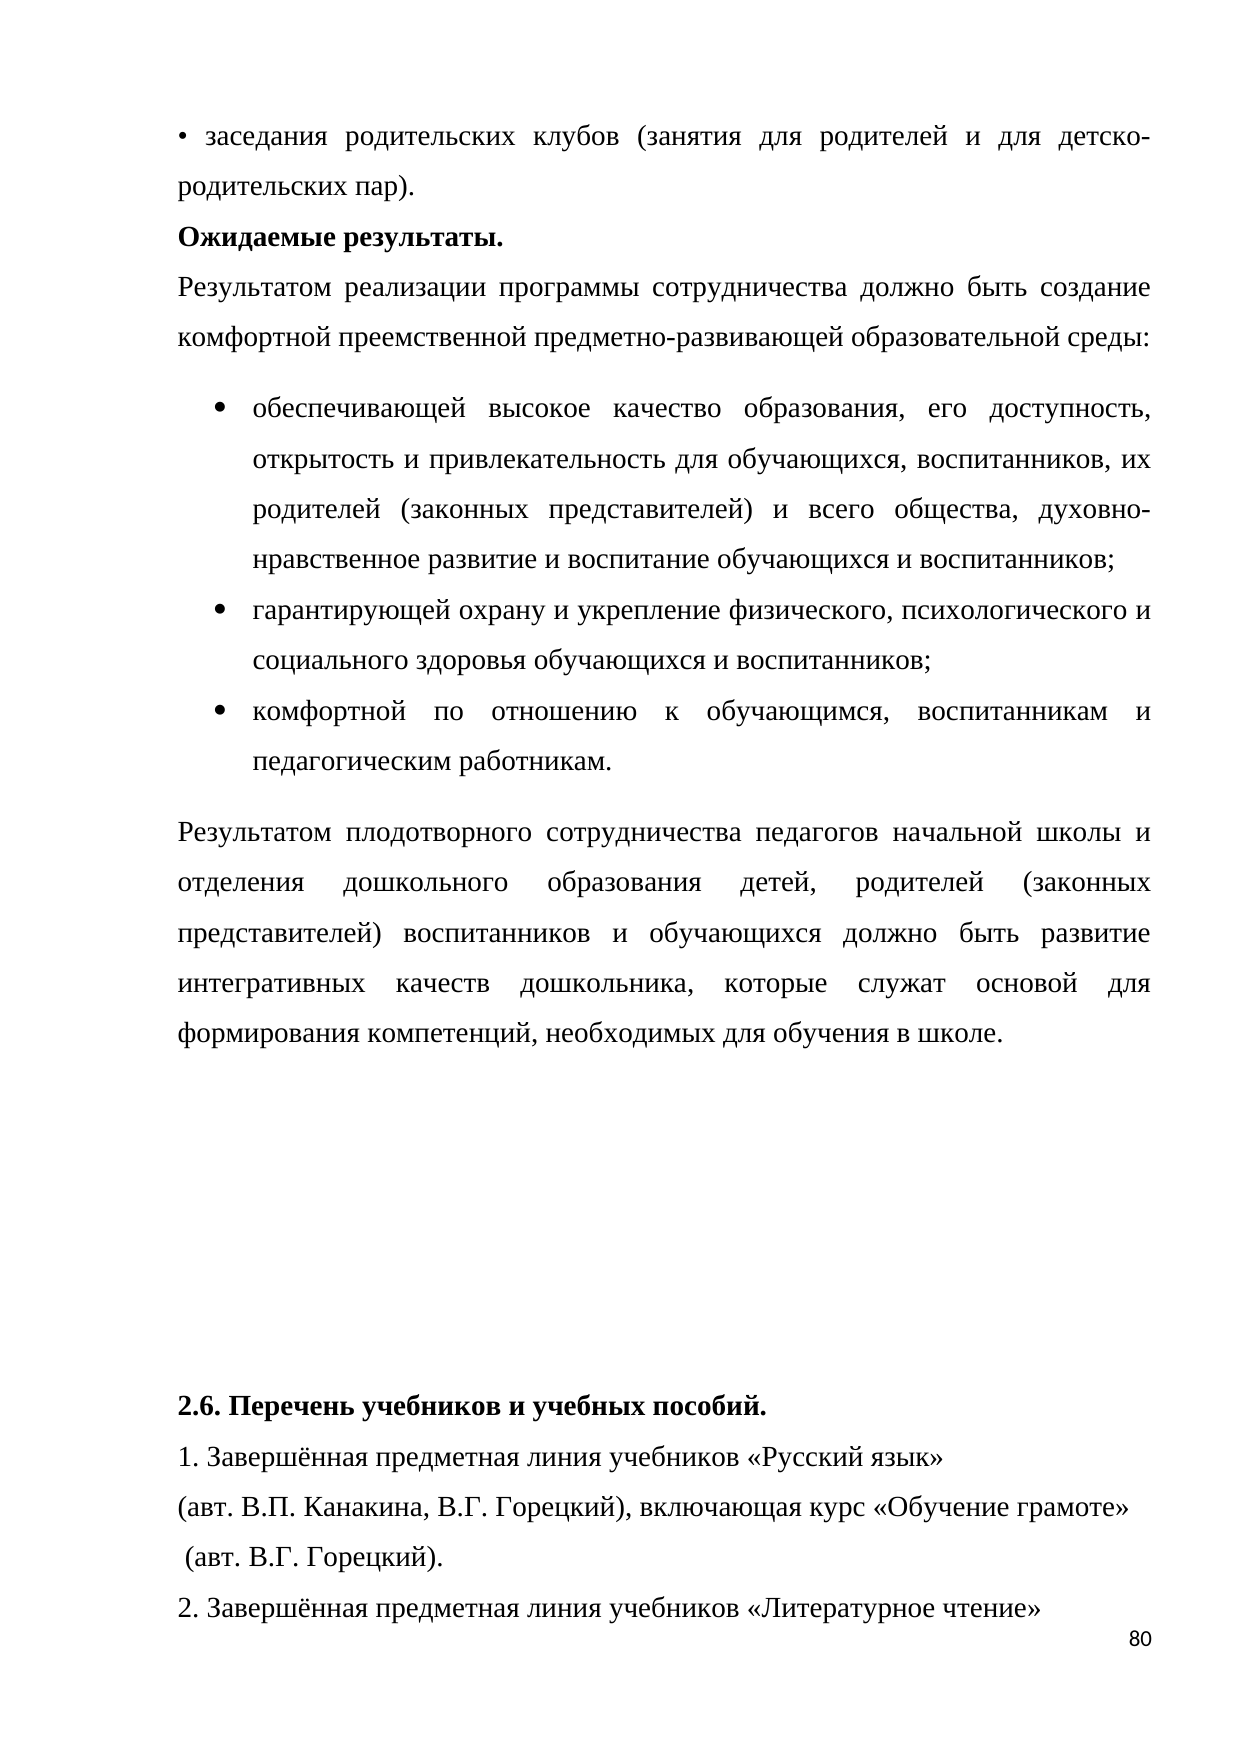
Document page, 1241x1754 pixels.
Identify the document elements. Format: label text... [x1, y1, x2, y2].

list гарантирующей охрану и укрепление физического, психологического и социального здоровья обучающихся и воспитанников; [215, 592, 1152, 676]
text • заседания родительских клубов (занятия для родителей и для детско-родительских пар). [177, 118, 1152, 202]
text (авт. В.П. Канакина, В.Г. Горецкий), включающая курс «Обучение грамоте» [177, 1489, 1152, 1523]
text 2. Завершённая предметная линия учебников «Литературное чтение» [177, 1590, 1152, 1623]
text Результатом реализации программы сотрудничества должно быть создание комфортной преемственной предметно-развивающей образовательной среды: [177, 269, 1152, 353]
list обеспечивающей высокое качество образования, его доступность, открытость и привлекательность для обучающихся, воспитанников, их родителей (законных представителей) и всего общества, духовно-нравственное развитие и воспитание обучающихся и воспитанников; [215, 391, 1152, 575]
text Результатом плодотворного сотрудничества педагогов начальной школы и отделения дошкольного образования детей, родителей (законных представителей) воспитанников и обучающихся должно быть развитие интегративных качеств дошкольника, которые служат основой для формирования компетенций, необходимых для обучения в школе. [177, 814, 1152, 1049]
text Ожидаемые результаты. [177, 219, 1152, 252]
text 1. Завершённая предметная линия учебников «Русский язык» [177, 1439, 1152, 1472]
text (авт. В.Г. Горецкий). [177, 1539, 1152, 1573]
list комфортной по отношению к обучающимся, воспитанникам и педагогическим работникам. [215, 693, 1152, 777]
subtitle 2.6. Перечень учебников и учебных пособий. [177, 1388, 1152, 1422]
